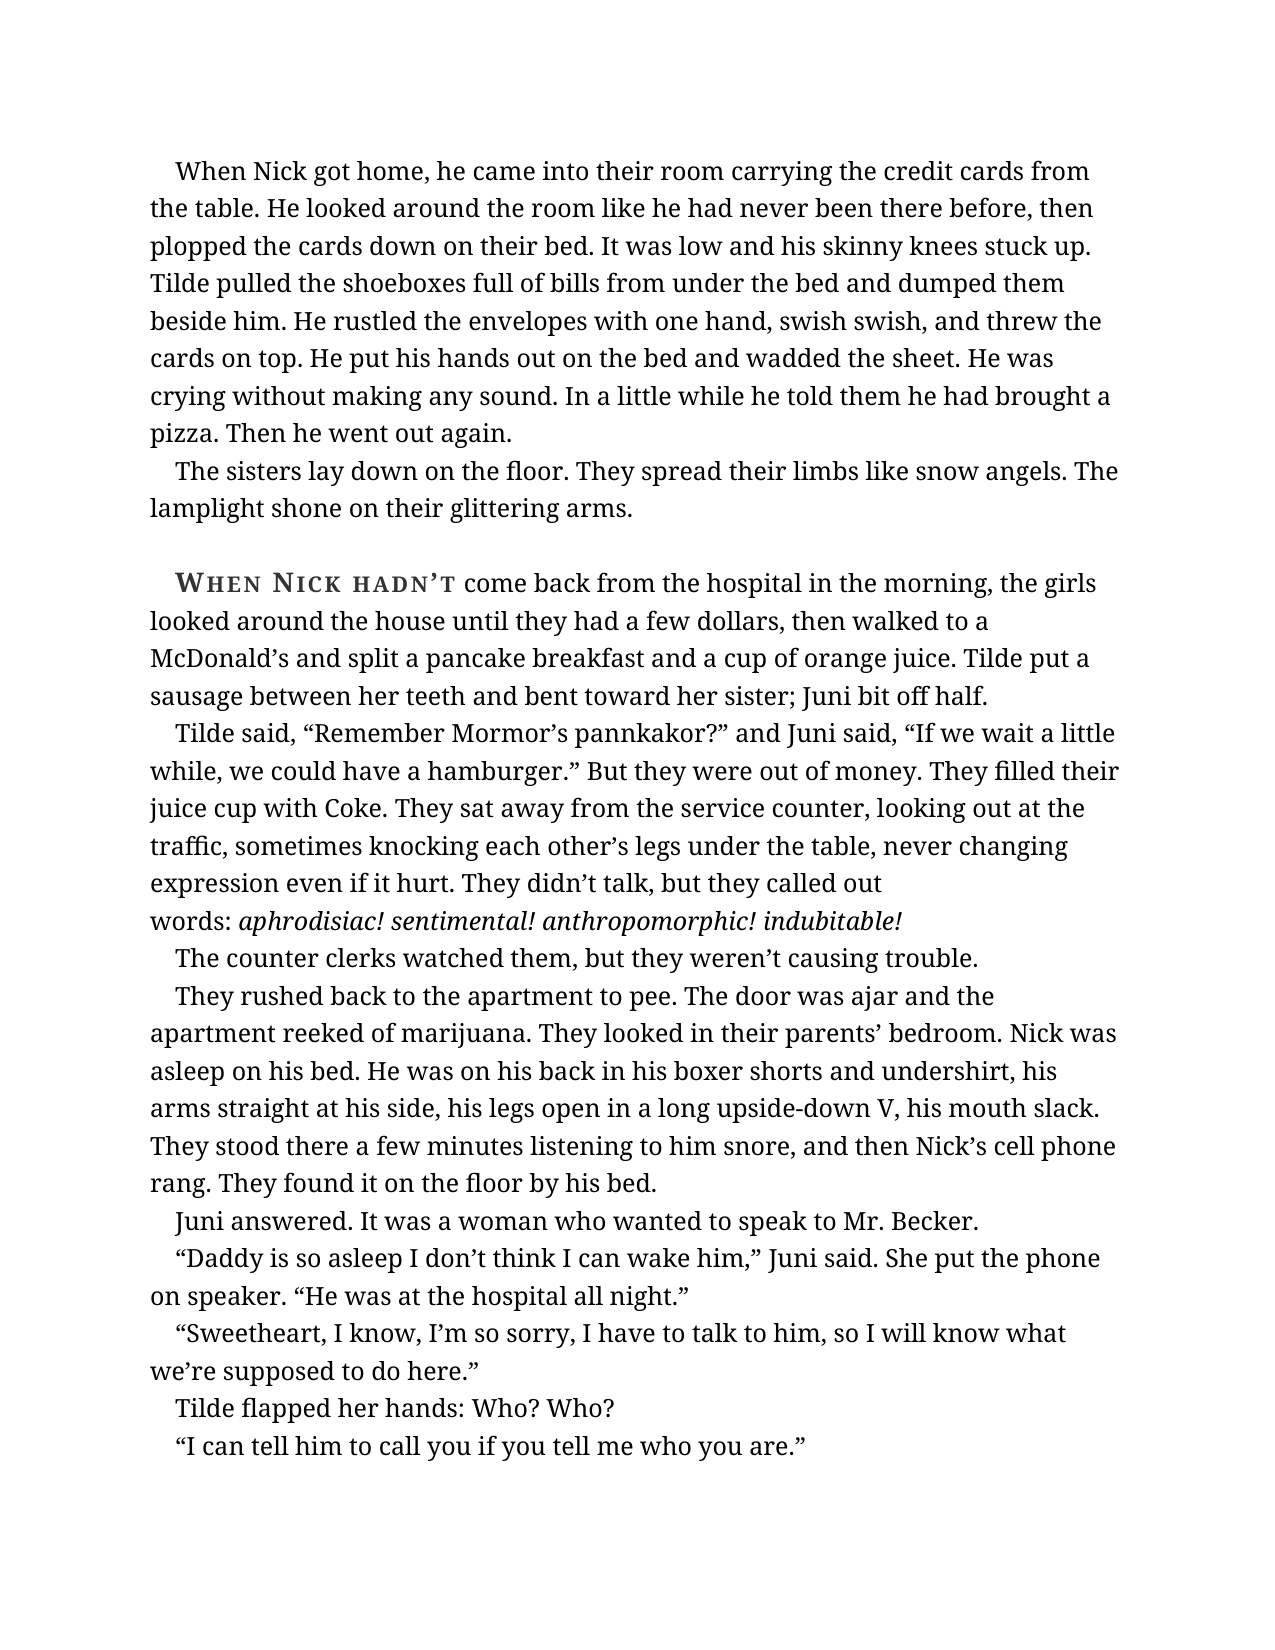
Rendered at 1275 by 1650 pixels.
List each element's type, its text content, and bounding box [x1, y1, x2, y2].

text “Daddy is so asleep I don’t think I can wake him,” Juni said. She put the phone on speaker. “He was at the hospital all night.” [150, 1237, 1125, 1312]
text When Nick hadn’t come back from the hospital in the morning, the girls looked around the house until they had a few dollars, then walked to a McDonald’s and split a pancake breakfast and a cup of orange juice. Tilde put a sausage between her teeth and bent toward her sister; Juni bit off half. [150, 562, 1125, 712]
text Tilde said, “Remember Mormor’s pannkakor?” and Juni said, “If we wait a little while, we could have a hamburger.” But they were out of money. They filled their juice cup with Coke. They sat away from the service counter, looking out at the traffic, sometimes knocking each other’s legs under the table, never changing expression even if it hurt. They didn’t talk, but they called out words: aphrodisiac! sentimental! anthropomorphic! indubitable! [150, 712, 1125, 937]
text They rushed back to the apartment to pee. The door was ajar and the apartment reeked of marijuana. They looked in their parents’ bedroom. Nick was asleep on his bed. He was on his back in his boxer shorts and undershirt, his arms straight at his side, his legs open in a long upside-down V, his mouth slack. They stood there a few minutes listening to him snore, and then Nick’s cell phone rang. They found it on the floor by his bed. [150, 975, 1125, 1200]
text Juni answered. It was a woman who wanted to speak to Mr. Becker. [150, 1200, 1125, 1237]
text When Nick got home, he came into their room carrying the credit cards from the table. He looked around the room like he had never been there before, then plopped the cards down on their bed. It was low and his skinny knees stuck up. Tilde pulled the shoeboxes full of bills from under the bed and dumped them beside him. He rustled the envelopes with one hand, swish swish, and threw the cards on top. He put his hands out on the bed and wadded the sheet. He was crying without making any sound. In a little while he told them he had brought a pizza. Then he went out again. [150, 150, 1125, 450]
text Tilde flapped her hands: Who? Who? [150, 1387, 1125, 1425]
text The sisters lay down on the floor. They spread their limbs like snow angels. The lamplight shone on their glittering arms. [150, 450, 1125, 562]
text “I can tell him to call you if you tell me who you are.” [150, 1425, 1125, 1462]
text “Sweetheart, I know, I’m so sorry, I have to talk to him, so I will know what we’re supposed to do here.” [150, 1312, 1125, 1387]
text The counter clerks watched them, but they weren’t causing trouble. [150, 937, 1125, 975]
